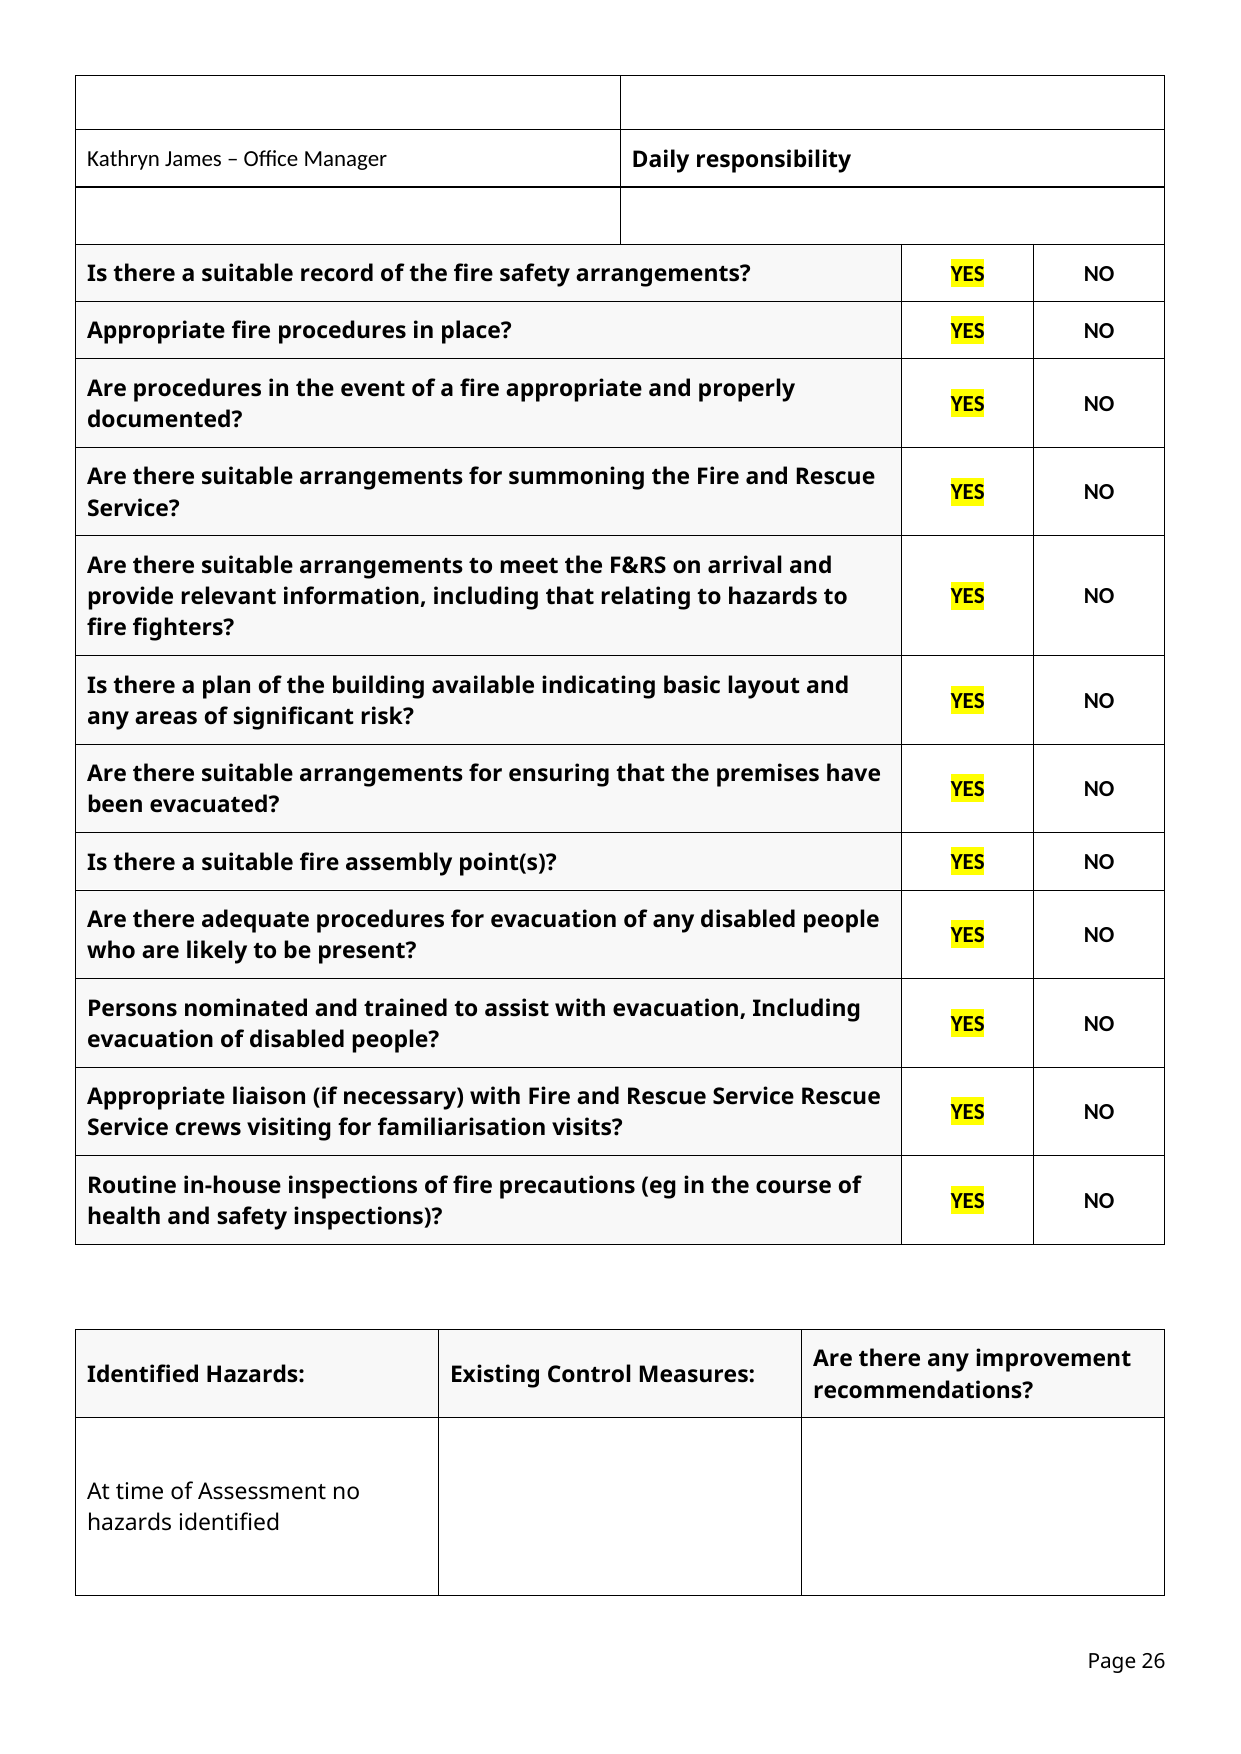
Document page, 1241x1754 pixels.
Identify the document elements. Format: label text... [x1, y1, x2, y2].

table_cell YES [902, 1156, 1033, 1244]
table_cell NO [1034, 448, 1164, 535]
table_cell Is there a suitable record of the fire safety arrangements? [76, 245, 901, 301]
table_cell Is there a suitable fire assembly point(s)? [76, 833, 901, 889]
table_cell NO [1034, 245, 1164, 301]
table_cell Are there suitable arrangements for summoning the Fire and Rescue Service? [76, 448, 901, 535]
table_cell YES [902, 1068, 1033, 1155]
table_cell Are there suitable arrangements to meet the F&RS on arrival and provide relevant information, including that relating to hazards to fire fighters? [76, 536, 901, 655]
table_cell NO [1034, 833, 1164, 889]
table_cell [76, 76, 620, 129]
table_cell Appropriate liaison (if necessary) with Fire and Rescue Service Rescue Service crews visiting for familiarisation visits? [76, 1068, 901, 1155]
table_cell NO [1034, 359, 1164, 447]
table_cell YES [902, 979, 1033, 1067]
table_cell YES [902, 302, 1033, 358]
table_header Are there any improvement recommendations? [802, 1330, 1164, 1417]
table_cell [439, 1418, 801, 1594]
table_cell NO [1034, 979, 1164, 1067]
table_cell YES [902, 656, 1033, 744]
table_cell YES [902, 891, 1033, 978]
table_cell Appropriate fire procedures in place? [76, 302, 901, 358]
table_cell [621, 76, 1164, 129]
table_cell Is there a plan of the building available indicating basic layout and any areas of significant risk? [76, 656, 901, 744]
table_cell NO [1034, 536, 1164, 655]
table_cell [802, 1418, 1164, 1594]
table_cell NO [1034, 302, 1164, 358]
table_header Identified Hazards: [76, 1330, 438, 1417]
table_header Existing Control Measures: [439, 1330, 801, 1417]
table_cell YES [902, 359, 1033, 447]
table_cell Kathryn James – Office Manager [76, 130, 620, 186]
table_cell [621, 188, 1164, 244]
table_cell NO [1034, 1156, 1164, 1244]
table_cell Daily responsibility [621, 130, 1164, 186]
table_cell Are there suitable arrangements for ensuring that the premises have been evacuated? [76, 745, 901, 832]
table_cell At time of Assessment no hazards identified [76, 1418, 438, 1594]
table_cell [76, 188, 620, 244]
table_cell Persons nominated and trained to assist with evacuation, Including evacuation of disabled people? [76, 979, 901, 1067]
table_cell NO [1034, 745, 1164, 832]
table_cell YES [902, 448, 1033, 535]
table_cell Are procedures in the event of a fire appropriate and properly documented? [76, 359, 901, 447]
table_cell YES [902, 833, 1033, 889]
table_cell NO [1034, 891, 1164, 978]
table_cell Are there adequate procedures for evacuation of any disabled people who are likely to be present? [76, 891, 901, 978]
table_cell YES [902, 745, 1033, 832]
table_cell Routine in-house inspections of fire precautions (eg in the course of health and safety inspections)? [76, 1156, 901, 1244]
table_cell YES [902, 536, 1033, 655]
table_cell NO [1034, 656, 1164, 744]
table_cell NO [1034, 1068, 1164, 1155]
table_cell YES [902, 245, 1033, 301]
